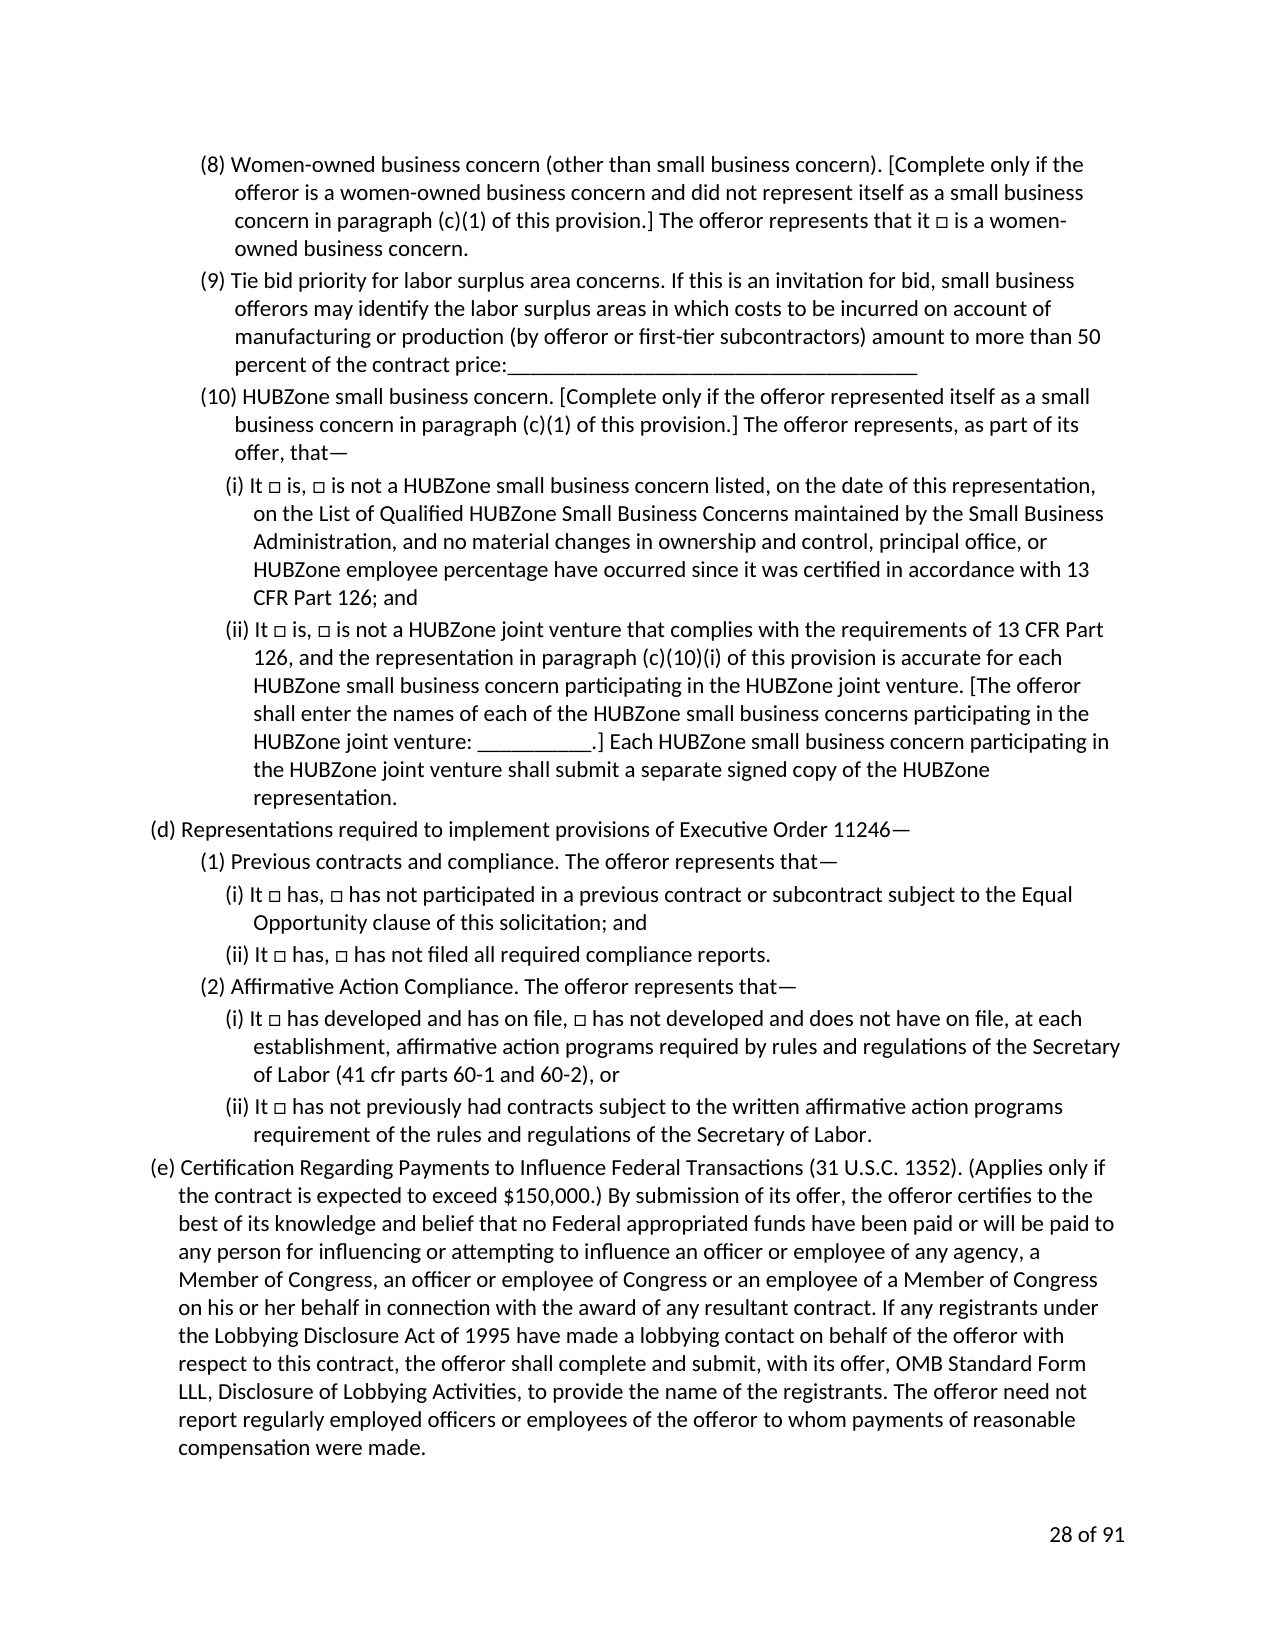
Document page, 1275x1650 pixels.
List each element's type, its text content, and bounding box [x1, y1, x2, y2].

text (1) Previous contracts and compliance. The offeror represents that— [150, 847, 1125, 876]
text (8) Women-owned business concern (other than small business concern). [Complete only if the offeror is a women-owned business concern and did not represent itself as a small business concern in paragraph (c)(1) of this provision.] The offeror represents that it □ is a women-owned business concern. [200, 150, 1125, 262]
text (2) Affirmative Action Compliance. The offeror represents that— [150, 972, 1125, 1000]
text (i) It □ has, □ has not participated in a previous contract or subcontract subject to the Equal Opportunity clause of this solicitation; and [225, 880, 1125, 936]
text (ii) It □ has not previously had contracts subject to the written affirmative action programs requirement of the rules and regulations of the Secretary of Labor. [225, 1092, 1125, 1148]
text (i) It □ has developed and has on file, □ has not developed and does not have on file, at each establishment, affirmative action programs required by rules and regulations of the Secretary of Labor (41 cfr parts 60-1 and 60-2), or [225, 1004, 1125, 1088]
text (10) HUBZone small business concern. [Complete only if the offeror represented itself as a small business concern in paragraph (c)(1) of this provision.] The offeror represents, as part of its offer, that— [200, 382, 1125, 467]
text (d) Representations required to implement provisions of Executive Order 11246— [150, 815, 1125, 843]
text (ii) It □ is, □ is not a HUBZone joint venture that complies with the requirements of 13 CFR Part 126, and the representation in paragraph (c)(10)(i) of this provision is accurate for each HUBZone small business concern participating in the HUBZone joint venture. [The offeror shall enter the names of each of the HUBZone small business concerns participating in the HUBZone joint venture: __________.] Each HUBZone small business concern participating in the HUBZone joint venture shall submit a separate signed copy of the HUBZone representation. [225, 615, 1125, 811]
text (9) Tie bid priority for labor surplus area concerns. If this is an invitation for bid, small business offerors may identify the labor surplus areas in which costs to be incurred on account of manufacturing or production (by offeror or first-tier subcontractors) amount to more than 50 percent of the contract price:____________________________________ [200, 266, 1125, 378]
text (i) It □ is, □ is not a HUBZone small business concern listed, on the date of this representation, on the List of Qualified HUBZone Small Business Concerns maintained by the Small Business Administration, and no material changes in ownership and control, principal office, or HUBZone employee percentage have occurred since it was certified in accordance with 13 CFR Part 126; and [225, 471, 1125, 611]
text (e) Certification Regarding Payments to Influence Federal Transactions (31 U.S.C. 1352). (Applies only if the contract is expected to exceed $150,000.) By submission of its offer, the offeror certifies to the best of its knowledge and belief that no Federal appropriated funds have been paid or will be paid to any person for influencing or attempting to influence an officer or employee of any agency, a Member of Congress, an officer or employee of Congress or an employee of a Member of Congress on his or her behalf in connection with the award of any resultant contract. If any registrants under the Lobbying Disclosure Act of 1995 have made a lobbying contact on behalf of the offeror with respect to this contract, the offeror shall complete and submit, with its offer, OMB Standard Form LLL, Disclosure of Lobbying Activities, to provide the name of the registrants. The offeror need not report regularly employed officers or employees of the offeror to whom payments of reasonable compensation were made. [150, 1153, 1125, 1461]
text (ii) It □ has, □ has not filed all required compliance reports. [150, 940, 1125, 968]
